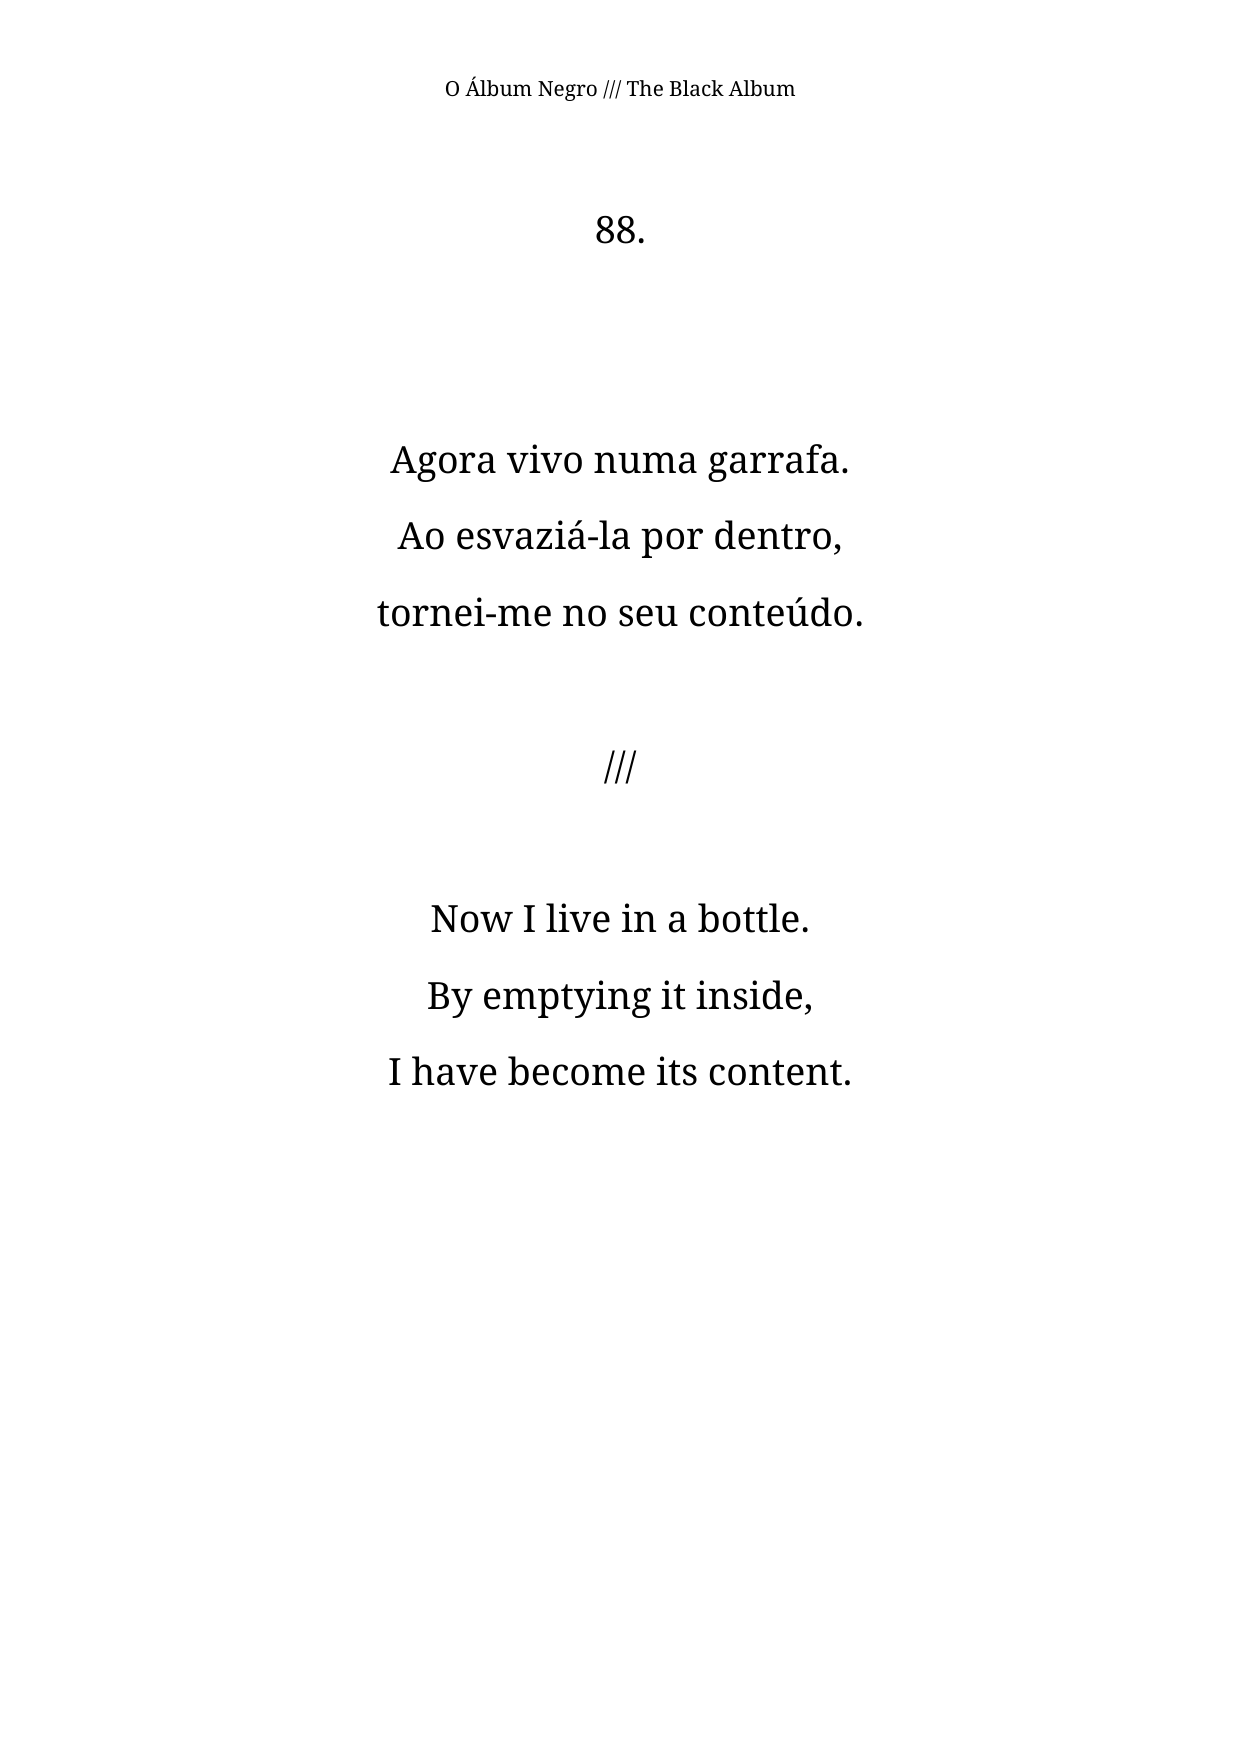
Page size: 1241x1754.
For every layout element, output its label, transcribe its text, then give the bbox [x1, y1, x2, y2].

text 88. [75, 203, 1165, 254]
text Ao esvaziá-la por dentro, [75, 510, 1165, 561]
text /// [75, 739, 1165, 790]
text Agora vivo numa garrafa. [75, 433, 1165, 484]
text Now I live in a bottle. [75, 892, 1165, 943]
text I have become its content. [75, 1046, 1165, 1097]
text tornei-me no seu conteúdo. [75, 586, 1165, 637]
text By emptying it inside, [75, 969, 1165, 1020]
